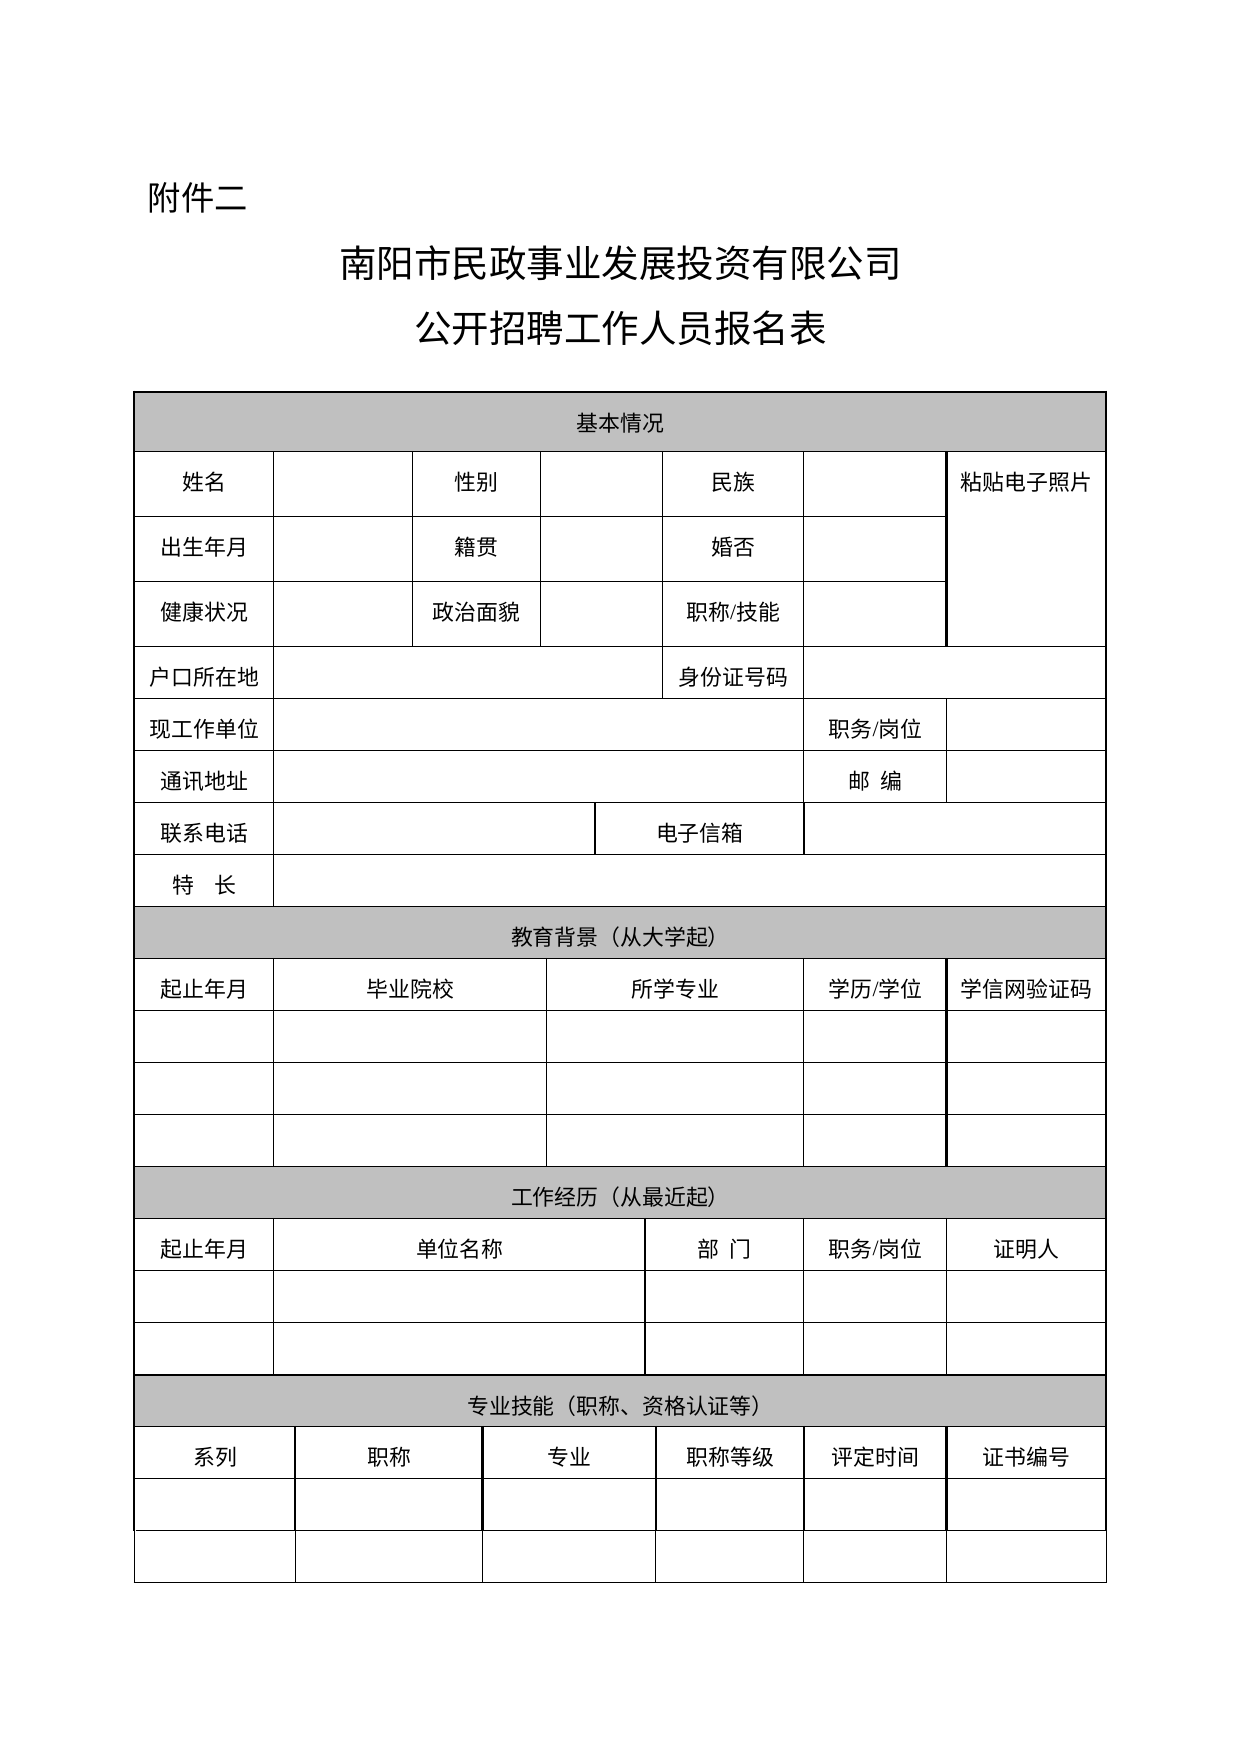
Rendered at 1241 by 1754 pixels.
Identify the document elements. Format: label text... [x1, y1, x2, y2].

table_cell [135, 1323, 273, 1374]
table_cell [948, 1115, 1105, 1166]
table_cell [804, 1531, 946, 1582]
table_cell [135, 1115, 273, 1166]
table_cell [135, 1479, 294, 1530]
table_cell [274, 1063, 546, 1114]
table_cell 户口所在地 [135, 647, 273, 698]
table_cell 民族 [663, 452, 803, 516]
table_cell 电子信箱 [596, 803, 803, 854]
table_cell [135, 1271, 273, 1322]
table_cell 联系电话 [135, 803, 273, 854]
table_cell 籍贯 [413, 517, 540, 581]
table_cell 工作经历（从最近起） [135, 1167, 1105, 1218]
table_cell 健康状况 [135, 582, 273, 646]
table_cell [274, 1011, 546, 1062]
table_cell 职称等级 [657, 1427, 803, 1478]
table_cell 证书编号 [948, 1427, 1105, 1478]
table_cell 职务/岗位 [804, 1219, 946, 1270]
table_cell 邮 编 [804, 751, 946, 802]
table_cell 部 门 [646, 1219, 803, 1270]
table_cell 系列 [135, 1427, 294, 1478]
table_cell 专业技能（职称、资格认证等） [135, 1376, 1105, 1426]
table_cell [274, 647, 662, 698]
table_cell 性别 [413, 452, 540, 516]
table_cell [947, 699, 1105, 750]
table_cell 职称/技能 [663, 582, 803, 646]
table_cell [135, 1063, 273, 1114]
table_cell 通讯地址 [135, 751, 273, 802]
table_cell [541, 452, 662, 516]
table_cell [947, 1271, 1105, 1322]
table_cell [274, 452, 412, 516]
table_cell 政治面貌 [413, 582, 540, 646]
table_cell [547, 1063, 803, 1114]
table_cell [804, 1271, 946, 1322]
table_cell [805, 803, 1105, 854]
table_cell [948, 1011, 1105, 1062]
table_cell [657, 1479, 803, 1530]
table_cell [484, 1479, 655, 1530]
table_cell 出生年月 [135, 517, 273, 581]
table_cell [948, 1063, 1105, 1114]
table_cell 毕业院校 [274, 959, 546, 1010]
table_cell [804, 1011, 945, 1062]
table_cell [947, 751, 1105, 802]
table_cell [947, 1531, 1106, 1582]
table_cell [274, 582, 412, 646]
table_cell [947, 1323, 1105, 1374]
table_cell [804, 582, 945, 646]
table_cell [296, 1479, 481, 1530]
table_cell 学信网验证码 [948, 959, 1105, 1010]
table_cell 身份证号码 [663, 647, 803, 698]
table_cell [804, 1115, 945, 1166]
table_cell [296, 1531, 482, 1582]
table_cell 姓名 [135, 452, 273, 516]
table_cell [541, 517, 662, 581]
table_cell [483, 1531, 655, 1582]
table_cell 现工作单位 [135, 699, 273, 750]
table_cell 单位名称 [274, 1219, 644, 1270]
table_cell 粘贴电子照片 [948, 452, 1105, 646]
table_cell 所学专业 [547, 959, 803, 1010]
table_cell [274, 855, 1105, 906]
table_cell 专业 [484, 1427, 655, 1478]
table_cell [547, 1115, 803, 1166]
table_cell [135, 1011, 273, 1062]
table_cell [274, 803, 594, 854]
table_cell 学历/学位 [804, 959, 945, 1010]
table_cell [804, 1323, 946, 1374]
table_cell [135, 1531, 295, 1582]
table_cell 起止年月 [135, 959, 273, 1010]
table_cell [547, 1011, 803, 1062]
table_header 基本情况 [135, 393, 1105, 451]
table_cell [646, 1323, 803, 1374]
table_cell [274, 1271, 644, 1322]
text 附件二 [148, 163, 1093, 228]
table_cell [274, 699, 803, 750]
subtitle 公开招聘工作人员报名表 [148, 293, 1093, 358]
table_cell [805, 1479, 945, 1530]
table_cell [274, 517, 412, 581]
table_cell [804, 517, 945, 581]
table_cell 证明人 [947, 1219, 1105, 1270]
table_cell [804, 1063, 945, 1114]
table_cell 婚否 [663, 517, 803, 581]
table_cell 特 长 [135, 855, 273, 906]
table_cell [274, 1323, 644, 1374]
subtitle 南阳市民政事业发展投资有限公司 [148, 228, 1093, 293]
table_cell 职务/岗位 [804, 699, 946, 750]
table_cell [541, 582, 662, 646]
table_cell 评定时间 [805, 1427, 945, 1478]
table_cell [274, 1115, 546, 1166]
table_cell 起止年月 [135, 1219, 273, 1270]
table_cell [804, 452, 945, 516]
table_cell [948, 1479, 1105, 1530]
table_cell [274, 751, 803, 802]
table_cell [656, 1531, 803, 1582]
table_cell [646, 1271, 803, 1322]
table_cell [804, 647, 1105, 698]
table_cell 教育背景（从大学起） [135, 907, 1105, 958]
table_cell 职称 [296, 1427, 481, 1478]
